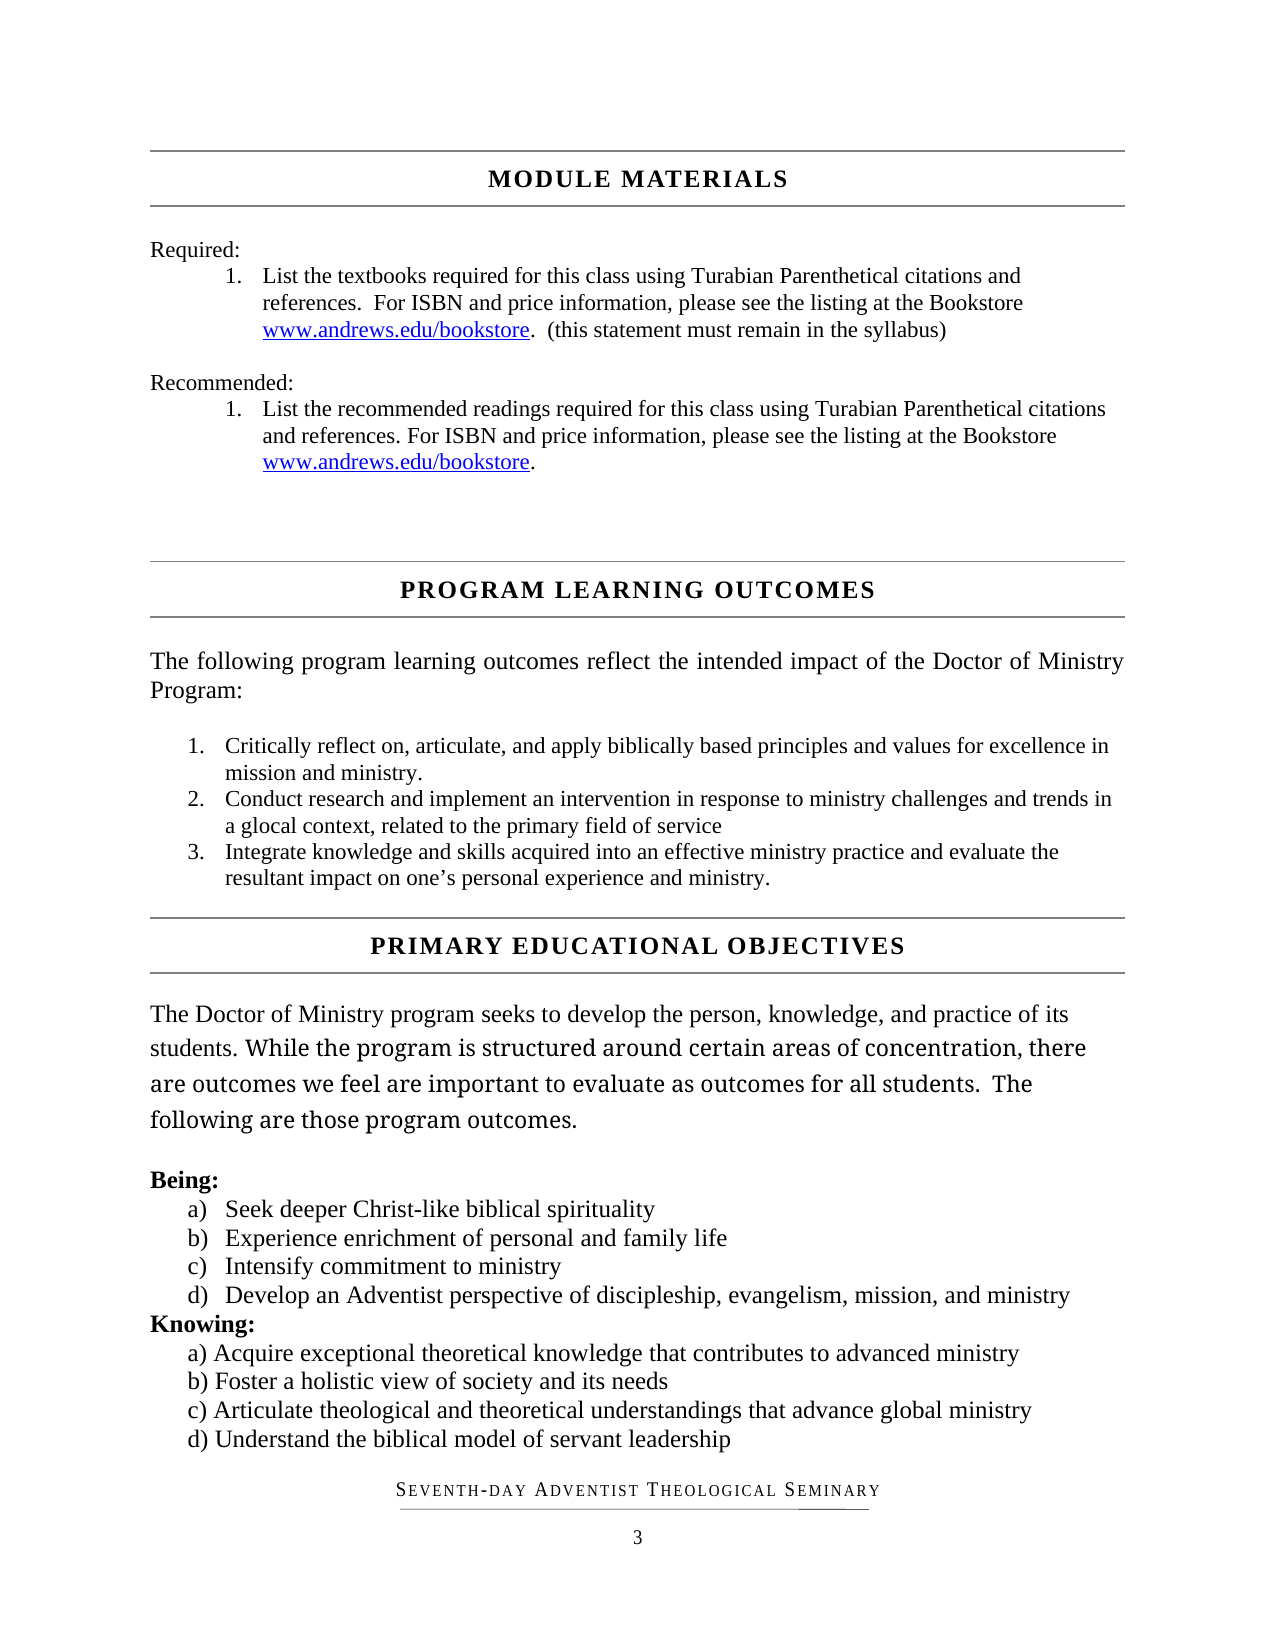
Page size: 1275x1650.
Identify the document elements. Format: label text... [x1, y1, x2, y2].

text Being: [150, 1165, 1125, 1194]
subtitle module materials [150, 152, 1125, 205]
text c) Articulate theological and theoretical understandings that advance global ministry [187, 1395, 1125, 1424]
list Experience enrichment of personal and family life [187, 1223, 1125, 1251]
text The Doctor of Ministry program seeks to develop the person, knowledge, and practice of its students. While the program is structured around certain areas of concentration, there are outcomes we feel are important to evaluate as outcomes for all students. The following are those program outcomes. [150, 999, 1125, 1136]
list Critically reflect on, articulate, and apply biblically based principles and values for excellence in mission and ministry. [187, 733, 1125, 785]
list Intensify commitment to ministry [187, 1251, 1125, 1280]
subtitle Program learning Outcomes [150, 562, 1125, 616]
text Recommended: [150, 369, 1125, 395]
list Conduct research and implement an intervention in response to ministry challenges and trends in a glocal context, related to the primary field of service [187, 785, 1125, 838]
list Seek deeper Christ-like biblical spirituality [187, 1194, 1125, 1223]
text a) Acquire exceptional theoretical knowledge that contributes to advanced ministry [187, 1338, 1125, 1366]
list List the recommended readings required for this class using Turabian Parenthetical citations and references. For ISBN and price information, please see the listing at the Bookstore www.andrews.edu/bookstore. [225, 395, 1125, 474]
list The following program learning outcomes reflect the intended impact of the Doctor of Ministry Program: [150, 646, 1125, 704]
text Knowing: [150, 1309, 1125, 1338]
text b) Foster a holistic view of society and its needs [187, 1366, 1125, 1395]
subtitle Primary Educational Objectives [150, 919, 1125, 972]
text d) Understand the biblical model of servant leadership [187, 1424, 1125, 1453]
list Integrate knowledge and skills acquired into an effective ministry practice and evaluate the resultant impact on one’s personal experience and ministry. [187, 838, 1125, 891]
list Develop an Adventist perspective of discipleship, evangelism, mission, and ministry [187, 1280, 1125, 1309]
text Required: [150, 236, 1125, 262]
list List the textbooks required for this class using Turabian Parenthetical citations and references. For ISBN and price information, please see the listing at the Bookstore www.andrews.edu/bookstore. (this statement must remain in the syllabus) [225, 262, 1125, 343]
